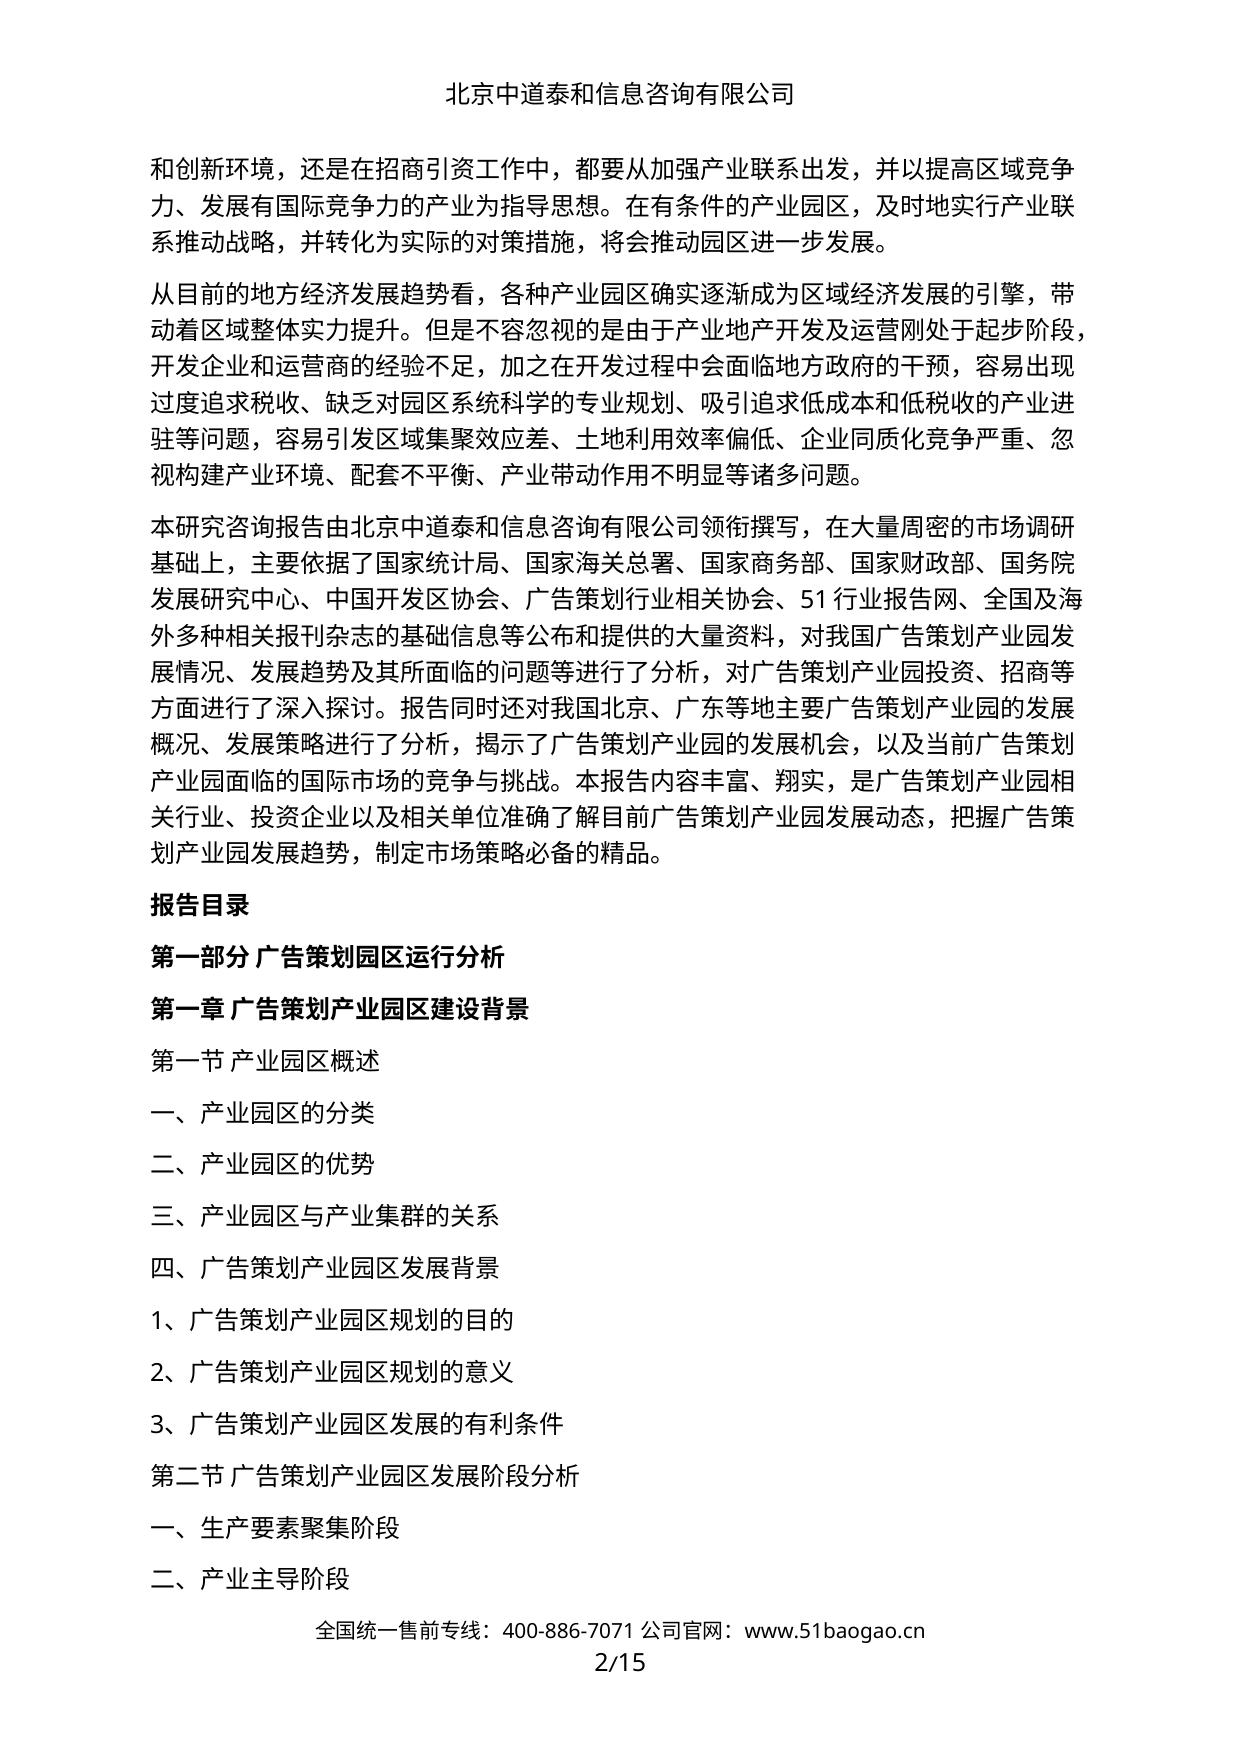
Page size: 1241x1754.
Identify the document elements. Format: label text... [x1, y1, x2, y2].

text 第二节 广告策划产业园区发展阶段分析 [150, 1456, 1090, 1492]
text 二、产业园区的优势 [150, 1145, 1090, 1181]
text 从目前的地方经济发展趋势看，各种产业园区确实逐渐成为区域经济发展的引擎，带动着区域整体实力提升。但是不容忽视的是由于产业地产开发及运营刚处于起步阶段，开发企业和运营商的经验不足，加之在开发过程中会面临地方政府的干预，容易出现过度追求税收、缺乏对园区系统科学的专业规划、吸引追求低成本和低税收的产业进驻等问题，容易引发区域集聚效应差、土地利用效率偏低、企业同质化竞争严重、忽视构建产业环境、配套不平衡、产业带动作用不明显等诸多问题。 [150, 274, 1090, 492]
text 第一部分 广告策划园区运行分析 [150, 937, 1090, 974]
text 3、广告策划产业园区发展的有利条件 [150, 1404, 1090, 1441]
text 一、生产要素聚集阶段 [150, 1508, 1090, 1544]
text 第一章 广告策划产业园区建设背景 [150, 989, 1090, 1026]
text 报告目录 [150, 886, 1090, 922]
text 本研究咨询报告由北京中道泰和信息咨询有限公司领衔撰写，在大量周密的市场调研基础上，主要依据了国家统计局、国家海关总署、国家商务部、国家财政部、国务院发展研究中心、中国开发区协会、广告策划行业相关协会、51行业报告网、全国及海外多种相关报刊杂志的基础信息等公布和提供的大量资料，对我国广告策划产业园发展情况、发展趋势及其所面临的问题等进行了分析，对广告策划产业园投资、招商等方面进行了深入探讨。报告同时还对我国北京、广东等地主要广告策划产业园的发展概况、发展策略进行了分析，揭示了广告策划产业园的发展机会，以及当前广告策划产业园面临的国际市场的竞争与挑战。本报告内容丰富、翔实，是广告策划产业园相关行业、投资企业以及相关单位准确了解目前广告策划产业园发展动态，把握广告策划产业园发展趋势，制定市场策略必备的精品。 [150, 507, 1090, 870]
text 三、产业园区与产业集群的关系 [150, 1197, 1090, 1233]
text 1、广告策划产业园区规划的目的 [150, 1301, 1090, 1337]
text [150, 150, 1090, 259]
text 第一节 产业园区概述 [150, 1041, 1090, 1077]
text 四、广告策划产业园区发展背景 [150, 1249, 1090, 1285]
text 2、广告策划产业园区规划的意义 [150, 1352, 1090, 1389]
text 二、产业主导阶段 [150, 1560, 1090, 1596]
text 一、产业园区的分类 [150, 1093, 1090, 1129]
